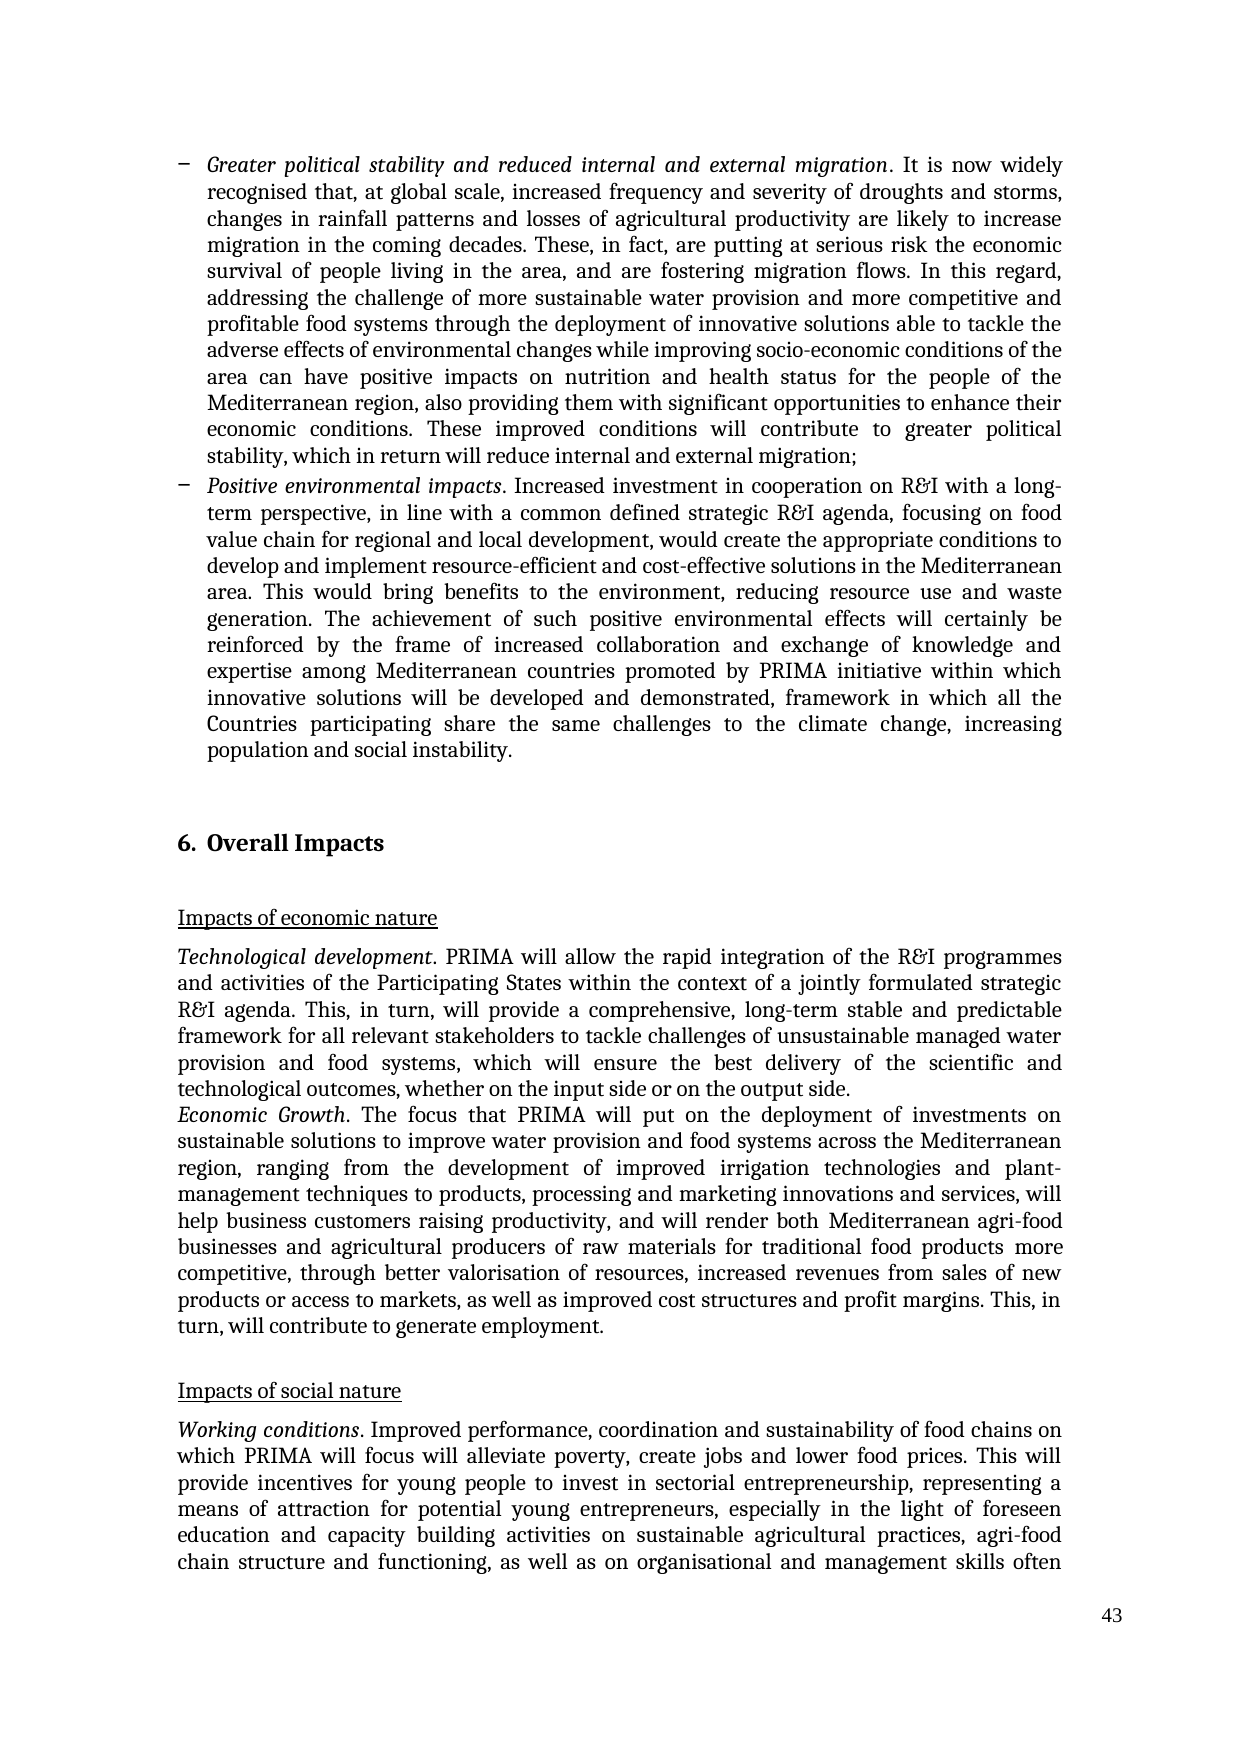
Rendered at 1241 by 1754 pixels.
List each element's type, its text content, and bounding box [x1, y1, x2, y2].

text Economic Growth. The focus that PRIMA will put on the deployment of investments on sustainable solutions to improve water provision and food systems across the Mediterranean region, ranging from the development of improved irrigation technologies and plant-management techniques to products, processing and marketing innovations and services, will help business customers raising productivity, and will render both Mediterranean agri-food businesses and agricultural producers of raw materials for traditional food products more competitive, through better valorisation of resources, increased revenues from sales of new products or access to markets, as well as improved cost structures and profit margins. This, in turn, will contribute to generate employment. [177, 1102, 1063, 1339]
text Impacts of social nature [177, 1378, 1063, 1404]
text Impacts of economic nature [177, 905, 1063, 931]
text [177, 1417, 1063, 1575]
list Greater political stability and reduced internal and external migration. It is now widely recognised that, at global scale, increased frequency and severity of droughts and storms, changes in rainfall patterns and losses of agricultural productivity are likely to increase migration in the coming decades. These, in fact, are putting at serious risk the economic survival of people living in the area, and are fostering migration flows. In this regard, addressing the challenge of more sustainable water provision and more competitive and profitable food systems through the deployment of innovative solutions able to tackle the adverse effects of environmental changes while improving socio-economic conditions of the area can have positive impacts on nutrition and health status for the people of the Mediterranean region, also providing them with significant opportunities to enhance their economic conditions. These improved conditions will contribute to greater political stability, which in return will reduce internal and external migration; [177, 148, 1063, 469]
list Overall Impacts [177, 829, 1063, 858]
text Technological development. PRIMA will allow the rapid integration of the R&I programmes and activities of the Participating States within the context of a jointly formulated strategic R&I agenda. This, in turn, will provide a comprehensive, long-term stable and predictable framework for all relevant stakeholders to tackle challenges of unsustainable managed water provision and food systems, which will ensure the best delivery of the scientific and technological outcomes, whether on the input side or on the output side. [177, 944, 1063, 1102]
list Positive environmental impacts. Increased investment in cooperation on R&I with a long-term perspective, in line with a common defined strategic R&I agenda, focusing on food value chain for regional and local development, would create the appropriate conditions to develop and implement resource-efficient and cost-effective solutions in the Mediterranean area. This would bring benefits to the environment, reducing resource use and waste generation. The achievement of such positive environmental effects will certainly be reinforced by the frame of increased collaboration and exchange of knowledge and expertise among Mediterranean countries promoted by PRIMA initiative within which innovative solutions will be developed and demonstrated, framework in which all the Countries participating share the same challenges to the climate change, increasing population and social instability. [177, 469, 1063, 764]
